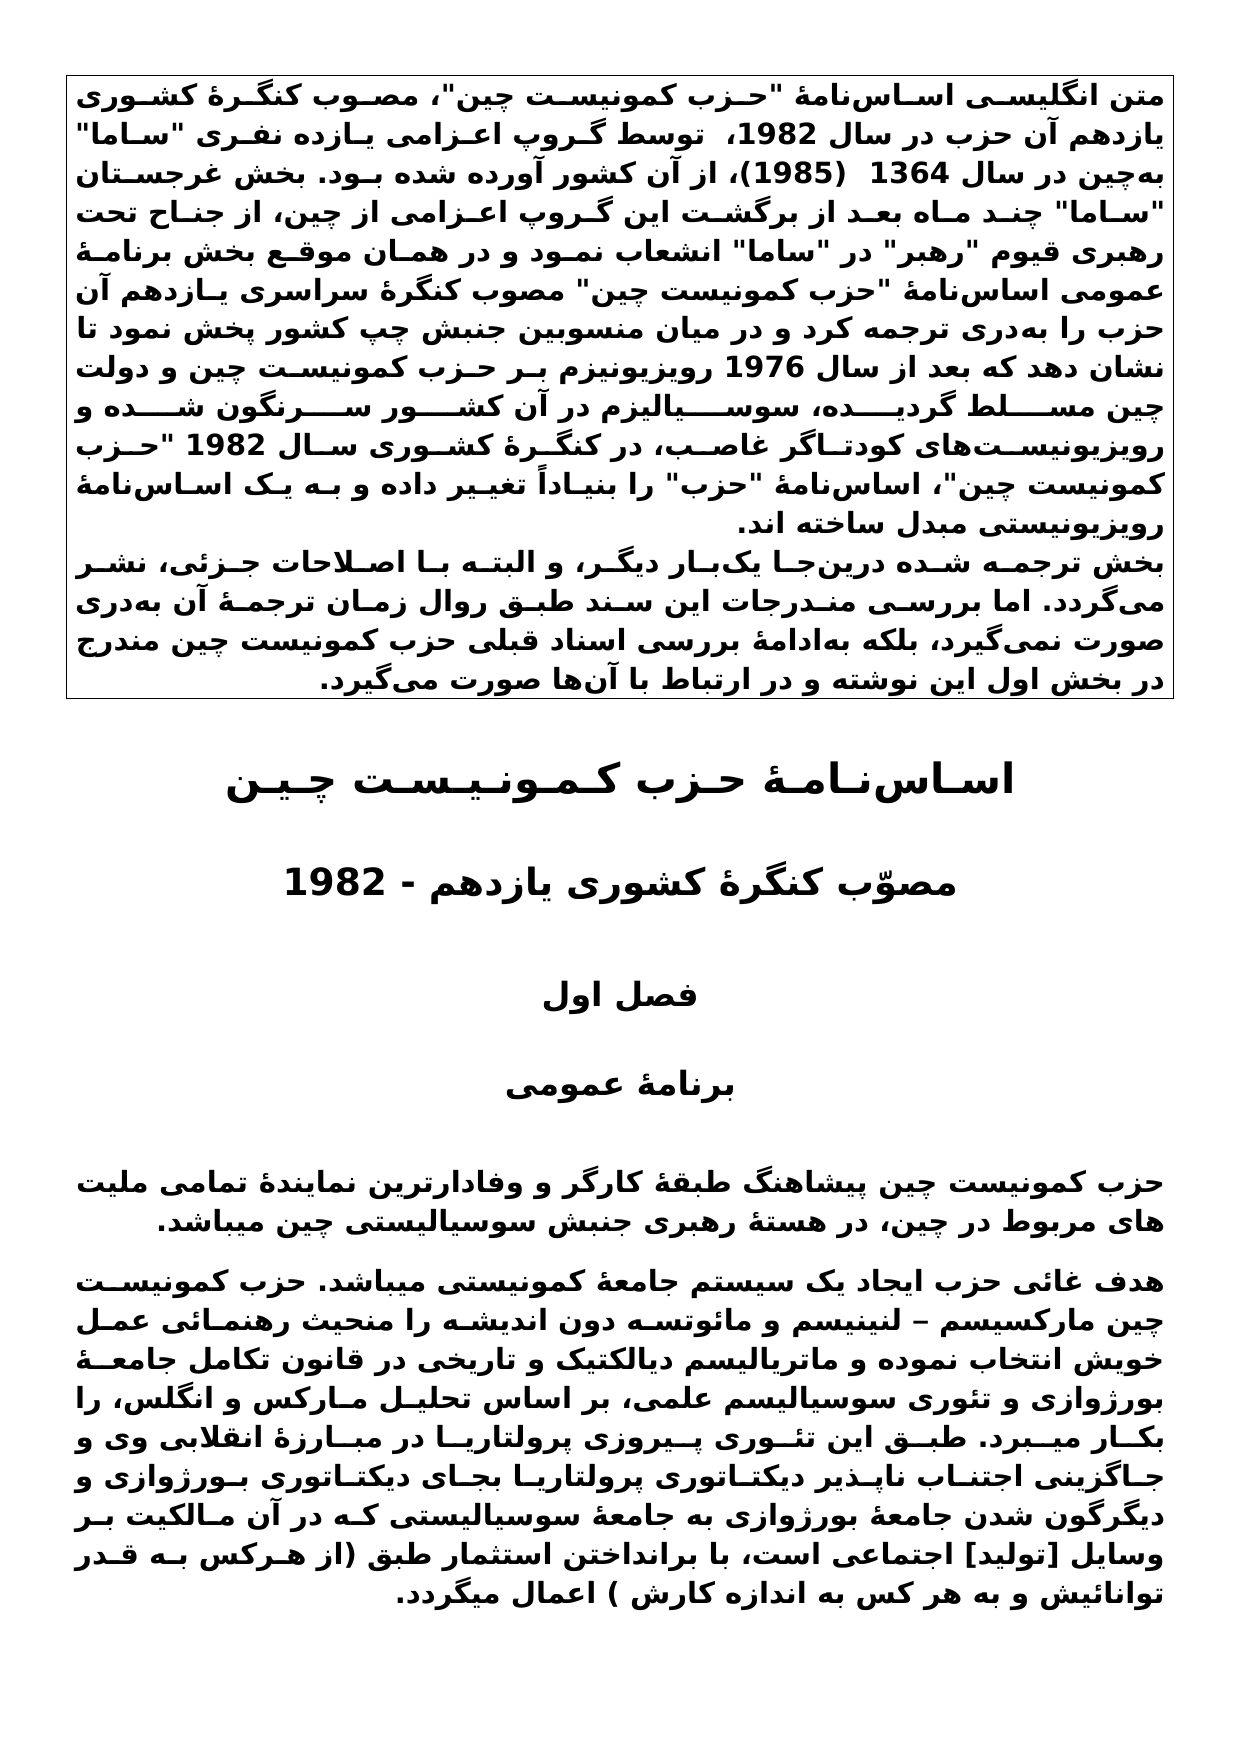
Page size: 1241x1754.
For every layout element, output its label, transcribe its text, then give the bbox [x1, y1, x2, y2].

subtitle برنامۀ عمومی [75, 1064, 1165, 1103]
subtitle مصوّب کنگرۀ کشوری یازدهم - 1982 [75, 860, 1165, 904]
text حزب کمونیست چین پیشاهنگ طبقۀ کارگر و وفادارترین نمایندۀ تمامی ملیت های مربوط در چین، در هستۀ رهبری جنبش سوسیالیستی چین میباشد. [75, 1165, 1165, 1238]
subtitle اسـاس‌‌‌‌‌‌‌‌‌‌‌نـامـۀ حـزب کـمـونـیـسـت چـیـن [75, 754, 1165, 803]
text هدف غائی حزب ایجاد یک سیستم جامعۀ کمونیستی میباشد. حزب کمونیست چین مارکسیسم – لنینیسم و مائوتسه دون اندیشه را منحیث رهنمائی عمل خویش انتخاب نموده و ماتریالیسم دیالکتیک و تاریخی در قانون تکامل جامعۀ بورژوازی و تئوری سوسیالیسم علمی، بر اساس تحلیل مارکس و انگلس، را بکار میبرد. طبق این تئوری پیروزی پرولتاریا در مبارزۀ انقلابی وی و جاگزینی اجتناب ناپذیر دیکتاتوری پرولتاریا بجای دیکتاتوری بورژوازی و دیگرگون شدن جامعۀ بورژوازی به جامعۀ سوسیالیستی که در آن مالکیت بر وسایل [تولید] اجتماعی است، با برانداختن استثمار طبق (از هرکس به قدر توانائیش و به هر کس به اندازه کارش ) اعمال میگردد. [75, 1264, 1165, 1610]
subtitle فصل اول [75, 976, 1165, 1014]
subtitle متن انگلیسی اساس‌نامۀ "حزب کمونیست چین"، مصوب کنگرۀ کشوری یازدهم آن حزب در سال 1982، توسط گروپ اعزامی یازده نفری "ساما" به‌چین در سال 1364 (1985)، از آن کشور آورده شده بود. بخش غرجستان "ساما" چند ماه بعد از برگشت این گروپ اعزامی از چین، از جناح تحت رهبری قیوم "رهبر" در "ساما" انشعاب نمود و در همان موقع بخش برنامۀ عمومی اساس‌نامۀ "حزب کمونیست چین" مصوب کنگرۀ سراسری یازدهم آن حزب را به‌دری ترجمه کرد و در میان منسوبین جنبش چپ کشور پخش نمود تا نشان دهد که بعد از سال 1976 رویزیونیزم بر حزب کمونیست چین و دولت چین مسلط گردیده، سوسیالیزم در آن کشور سرنگون شده و رویزیونیست‌های کودتاگر غاصب، در کنگرۀ کشوری سال 1982 "حزب کمونیست چین"، اساس‌نامۀ "حزب" را بنیاداً تغییر داده و به یک اساس‌نامۀ رویزیونیستی مبدل ساخته اند. [67, 76, 1173, 541]
subtitle بخش ترجمه شده درین‌جا یک‌بار دیگر، و البته با اصلاحات جزئی، نشر می‌گردد. اما بررسی مندرجات این سند طبق روال زمان ترجمۀ آن به‌دری صورت نمی‌گیرد، بلکه به‌ادامۀ بررسی اسناد قبلی حزب کمونیست چین مندرج در بخش اول این نوشته و در ارتباط با آن‌ها صورت می‌گیرد. [67, 542, 1173, 698]
